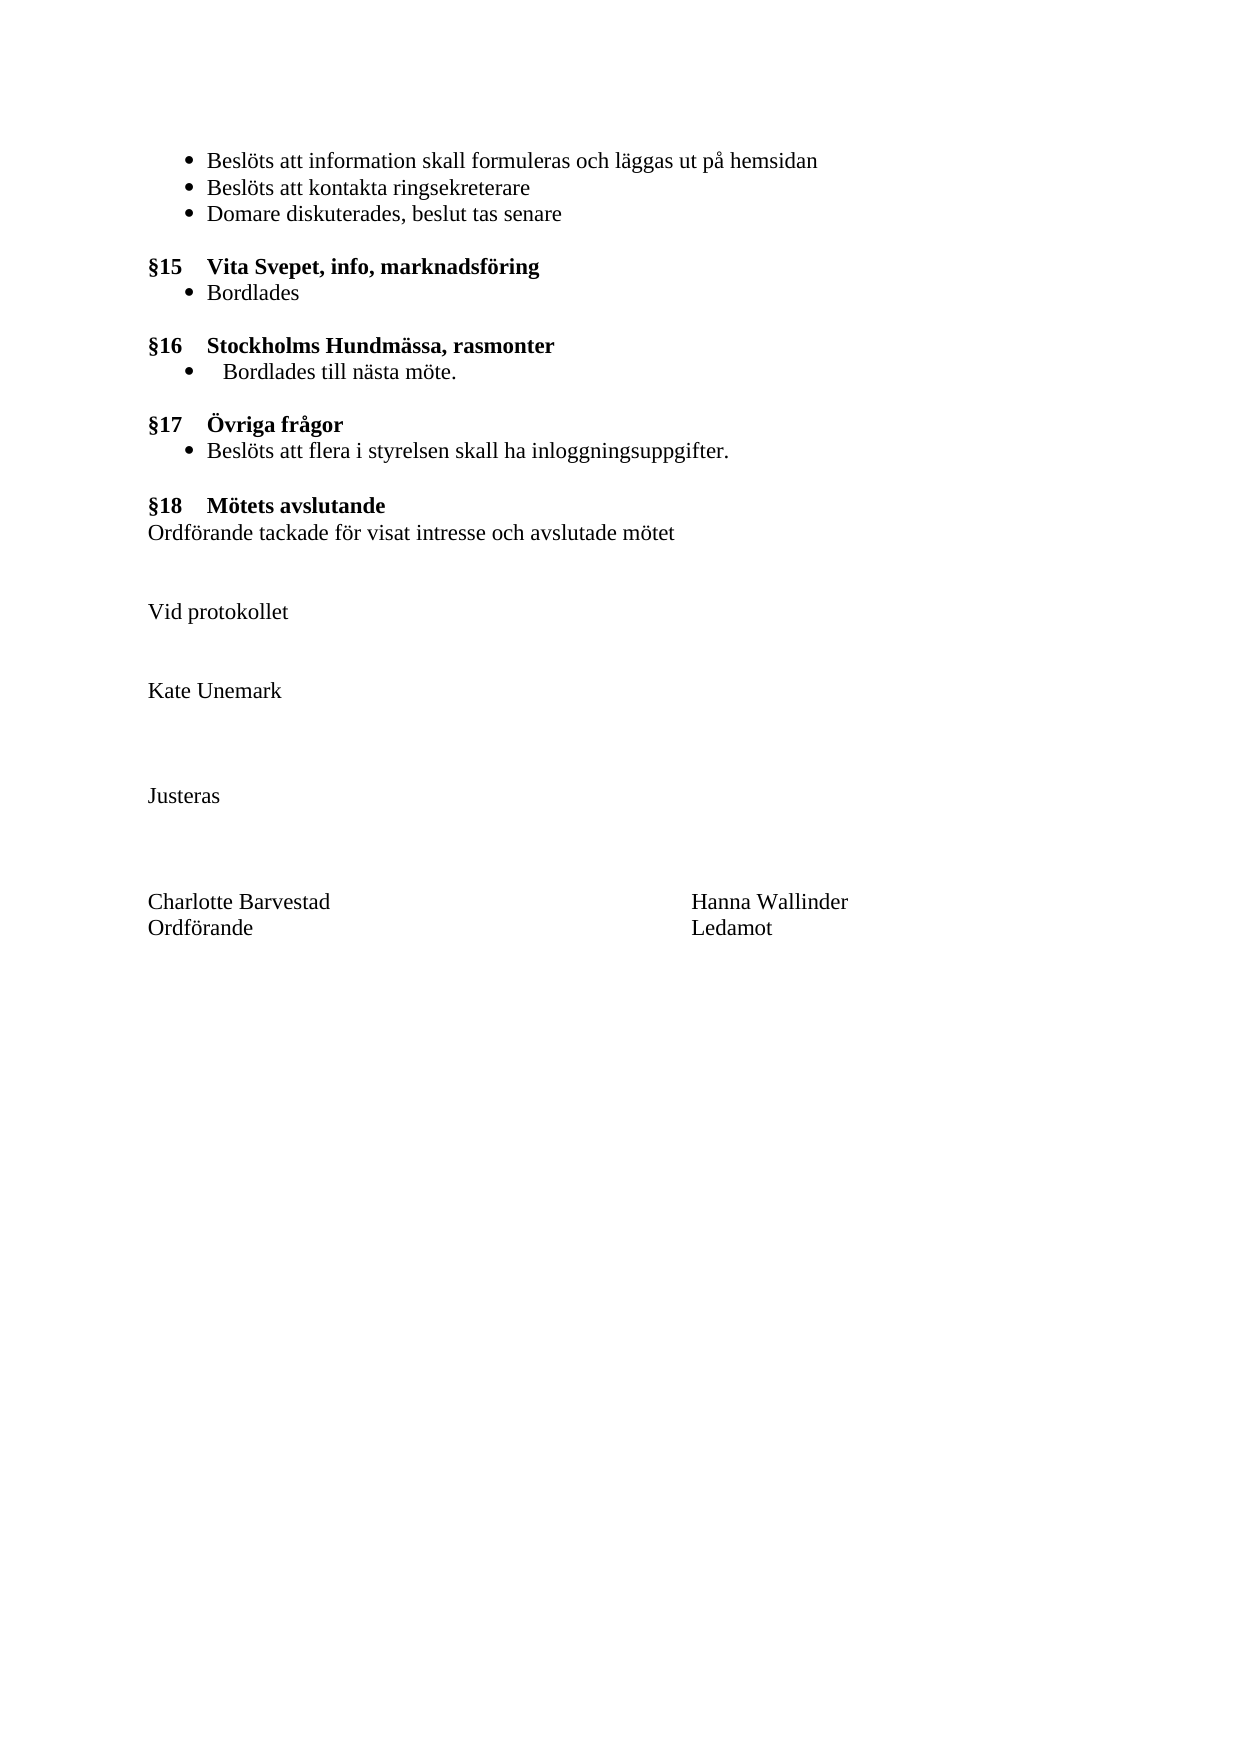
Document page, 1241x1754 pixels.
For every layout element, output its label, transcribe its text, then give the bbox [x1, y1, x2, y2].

list Bordlades till nästa möte. [185, 358, 1093, 385]
list Beslöts att flera i styrelsen skall ha inloggningsuppgifter. [185, 437, 1093, 464]
text Vid protokollet [148, 598, 1093, 624]
text Justeras [148, 782, 1093, 809]
text §15 Vita Svepet, info, marknadsföring [148, 253, 1093, 279]
list Beslöts att information skall formuleras och läggas ut på hemsidan [185, 148, 1093, 174]
text Kate Unemark [148, 677, 1093, 703]
text Ordförande tackade för visat intresse och avslutade mötet [148, 519, 1093, 545]
text §17 Övriga frågor [148, 411, 1093, 437]
text §16 Stockholms Hundmässa, rasmonter [148, 332, 1093, 358]
list Domare diskuterades, beslut tas senare [185, 200, 1093, 227]
list Bordlades [185, 279, 1093, 306]
text §18 Mötets avslutande [148, 493, 1093, 519]
list Beslöts att kontakta ringsekreterare [185, 174, 1093, 200]
text Ordförande Ledamot [148, 914, 1093, 941]
text Charlotte Barvestad Hanna Wallinder [148, 888, 1093, 914]
